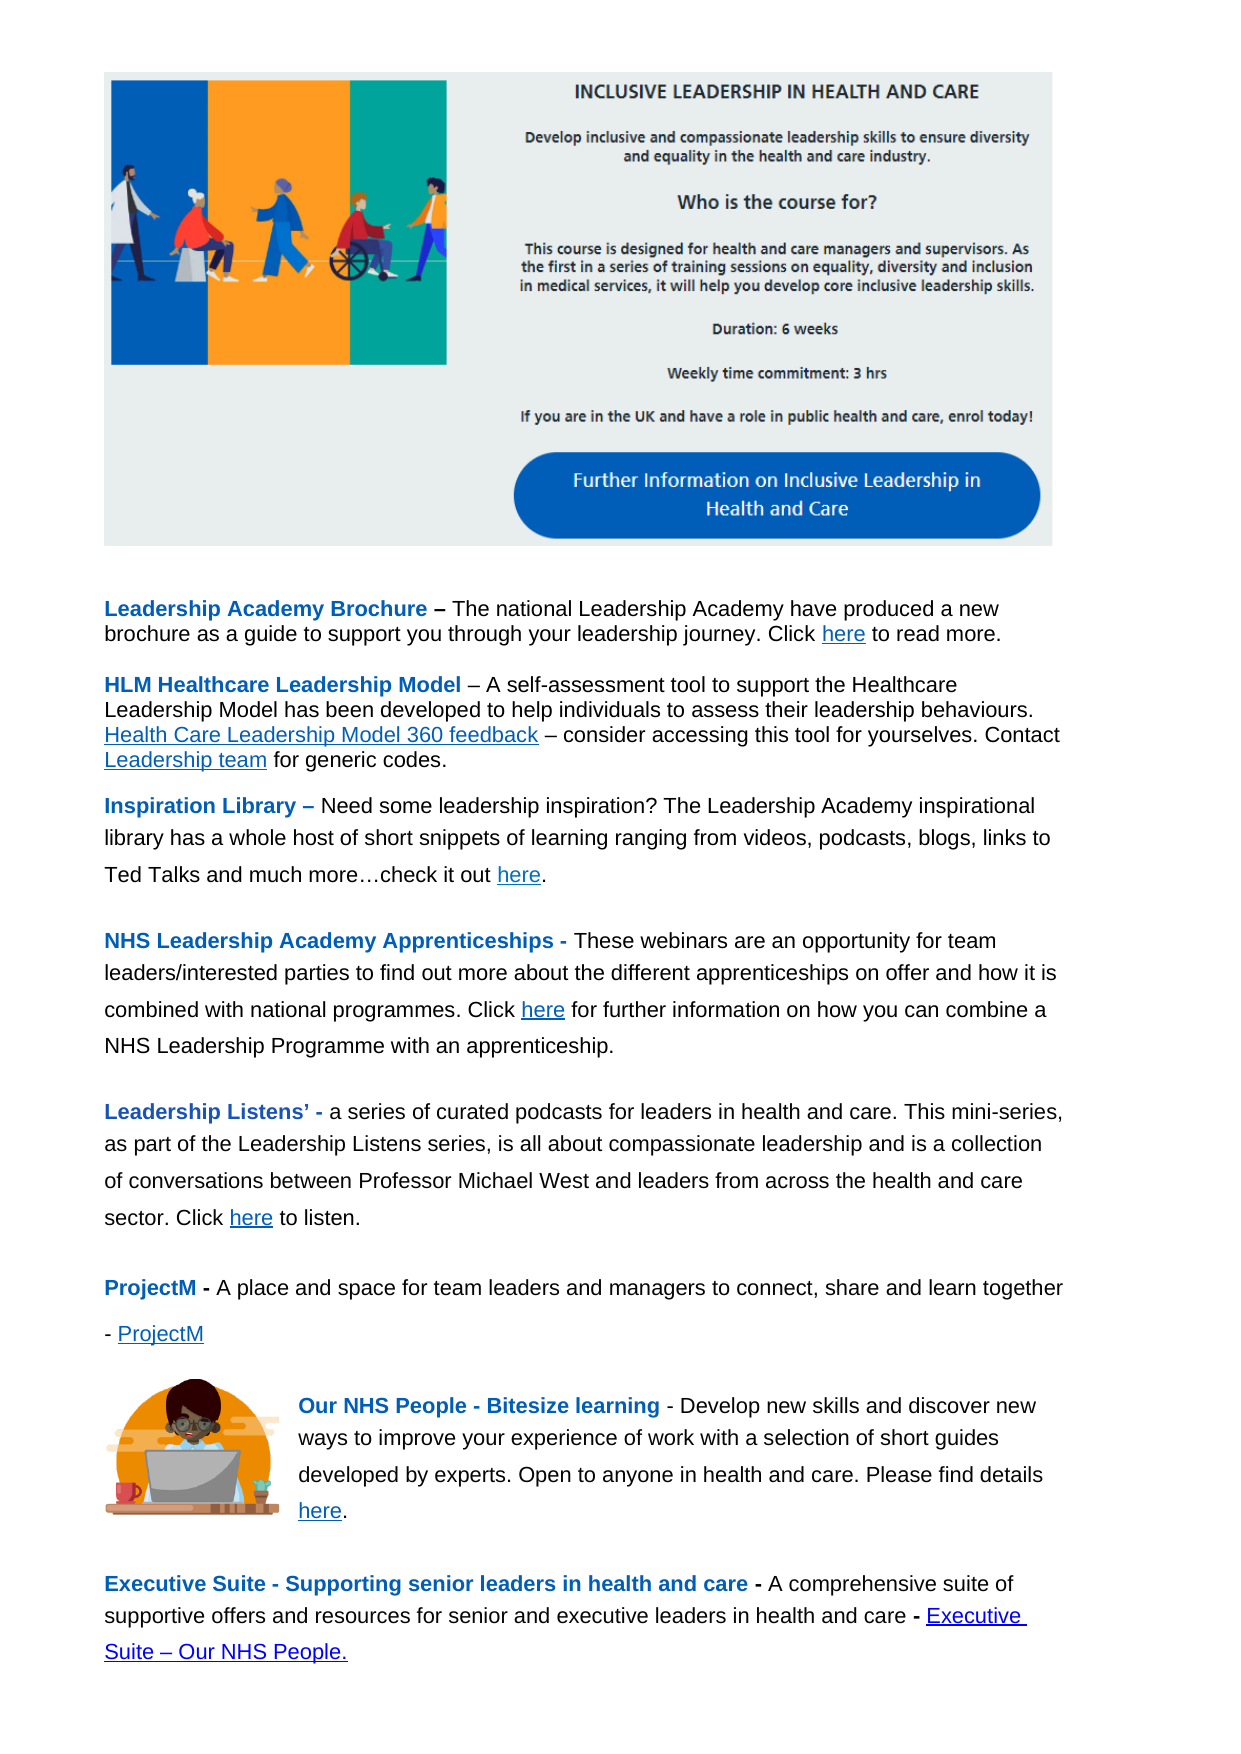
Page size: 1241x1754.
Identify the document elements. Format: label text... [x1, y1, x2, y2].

picture [104, 72, 1053, 546]
text HLM Healthcare Leadership Model – A self-assessment tool to support the Healthcare Leadership Model has been developed to help individuals to assess their leadership behaviours. Health Care Leadership Model 360 feedback – consider accessing this tool for yourselves. Contact Leadership team for generic codes. [104, 672, 1065, 772]
text Executive Suite - Supporting senior leaders in health and care - A comprehensive suite of supportive offers and resources for senior and executive leaders in health and care - Executive Suite – Our NHS People. [104, 1575, 1065, 1684]
text Leadership Listens’ - a series of curated podcasts for leaders in health and care. This mini-series, as part of the Leadership Listens series, is all about compassionate leadership and is a collection of conversations between Professor Michael West and leaders from across the health and care sector. Click here to listen. [104, 1104, 1065, 1250]
text NHS Leadership Academy Apprenticeships - These webinars are an opportunity for team leaders/interested parties to find out more about the different apprenticeships on offer and how it is combined with national programmes. Click here for further information on how you can combine a NHS Leadership Programme with an apprenticeship. [104, 932, 1065, 1078]
text Leadership Academy Brochure – The national Leadership Academy have produced a new brochure as a guide to support you through your leadership journey. Click here to read more. [104, 596, 1065, 646]
picture [104, 1379, 279, 1513]
text ProjectM - A place and space for team leaders and managers to connect, share and learn together - ProjectM [104, 1275, 1065, 1366]
text Our NHS People - Bitesize learning - Develop new skills and discover new ways to improve your experience of work with a selection of short guides developed by experts. Open to anyone in health and care. Please find details here. [104, 1398, 1065, 1544]
text Inspiration Library – Need some leadership inspiration? The Leadership Academy inspirational library has a whole host of short snippets of learning ranging from videos, podcasts, blogs, links to Ted Talks and much more…check it out here. [104, 798, 1065, 907]
